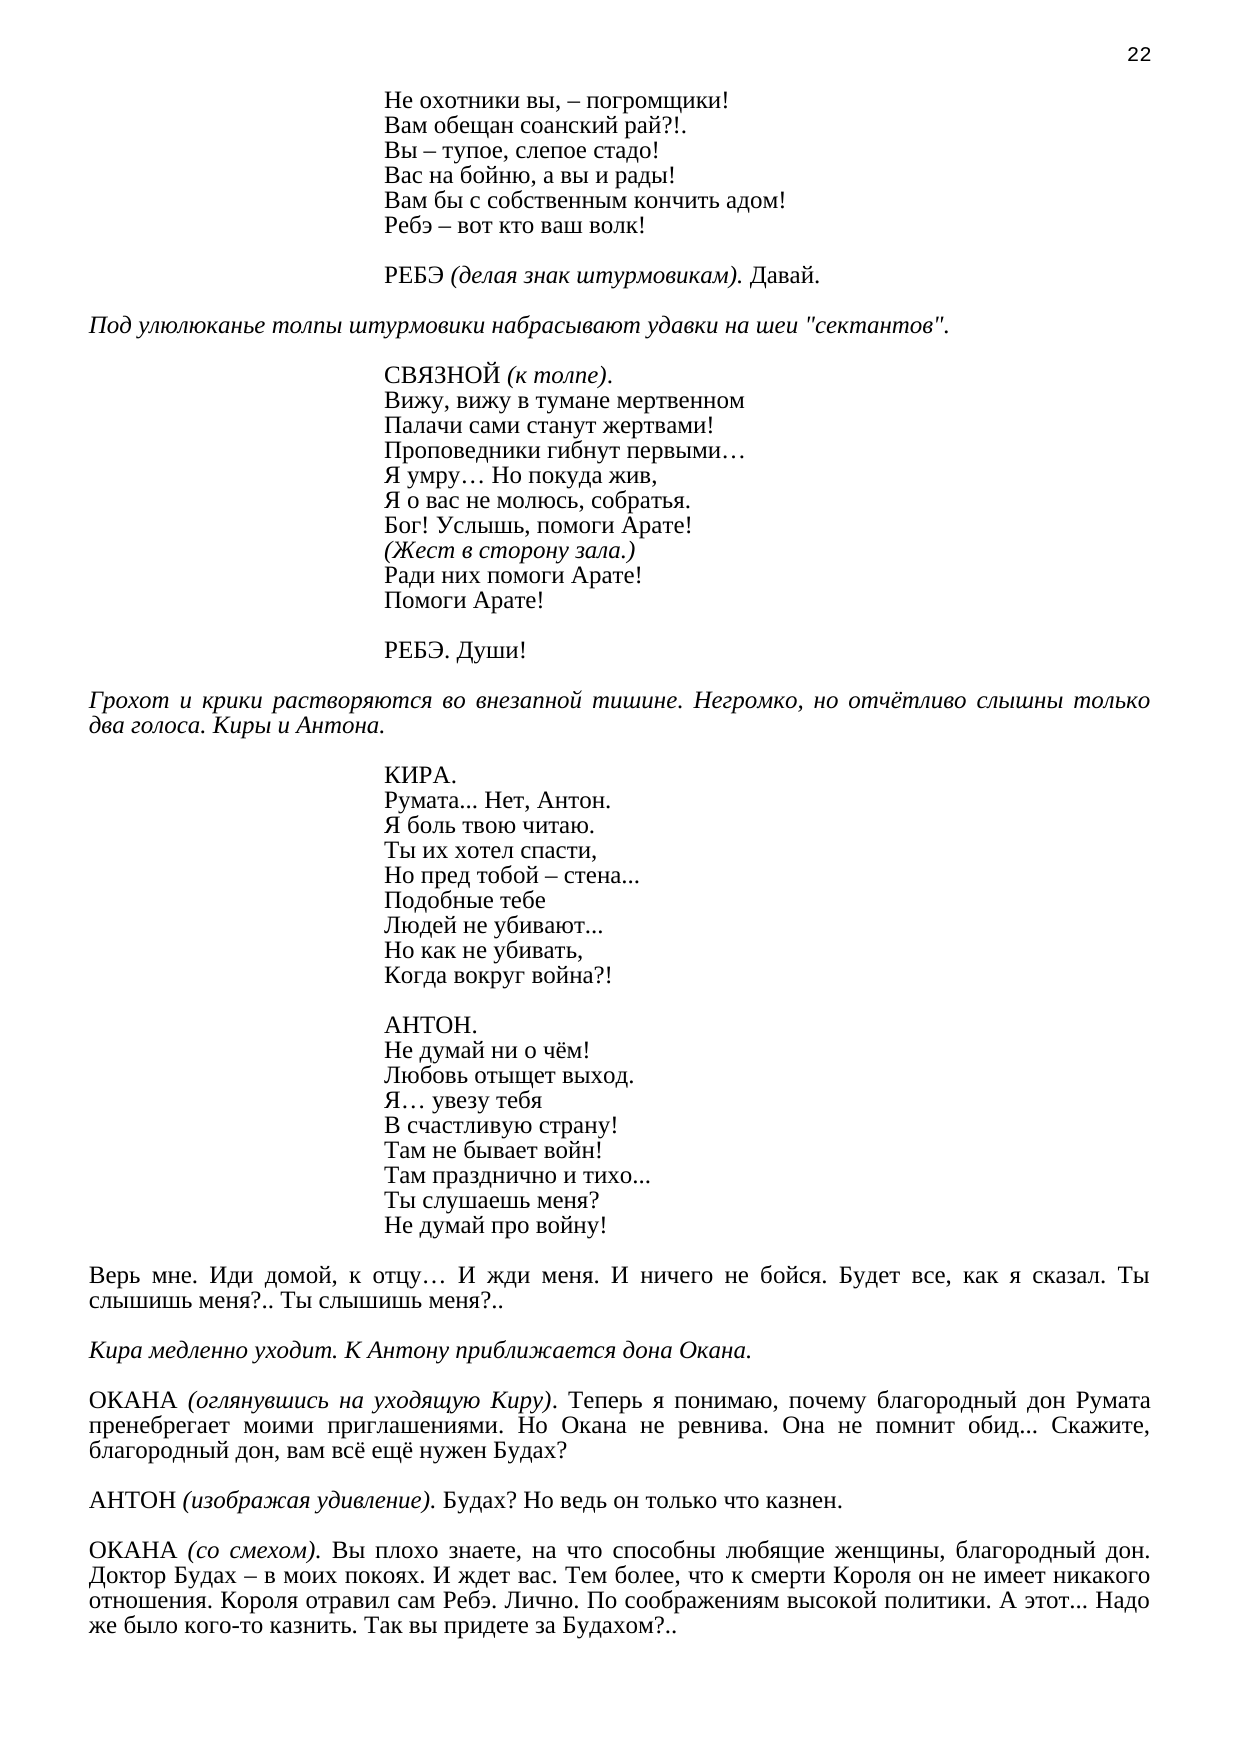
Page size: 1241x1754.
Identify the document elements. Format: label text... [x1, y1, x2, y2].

text He думай ни о чём! [384, 1039, 1152, 1064]
text Любовь отыщет выход. [384, 1064, 1152, 1089]
text Я… увезу тебя [384, 1089, 1152, 1114]
text Я о вас не молюсь, собратья. [384, 489, 1152, 514]
text Не охотники вы, – погромщики! [384, 89, 1152, 114]
text Ради них помоги Арате! [384, 564, 1152, 589]
text Верь мне. Иди домой, к отцу… И жди меня. И ничего не бойся. Будет все, как я сказал. Ты слышишь меня?.. Ты слышишь меня?.. [89, 1264, 1152, 1314]
text Но пред тобой – стена... [384, 864, 1152, 889]
text Кира медленно уходит. К Антону приближается дона Окана. [89, 1339, 1152, 1364]
text Я боль твою читаю. [384, 814, 1152, 839]
text Ты их хотел спасти, [384, 839, 1152, 864]
text Румата... Нет, Антон. [384, 789, 1152, 814]
text АНТОН (изображая удивление). Будах? Но ведь он только что казнен. [89, 1489, 1152, 1514]
text РЕБЭ. Души! [89, 639, 1152, 664]
text Палачи сами станут жертвами! [384, 414, 1152, 439]
text Вам обещан соанский рай?!. [384, 114, 1152, 139]
text КИРА. [384, 764, 1152, 789]
text Проповедники гибнут первыми… [384, 439, 1152, 464]
text (Жест в сторону зала.) [384, 539, 1152, 564]
text Не думай про войну! [384, 1214, 1152, 1239]
text Но как не убивать, [384, 939, 1152, 964]
text Я умру… Но покуда жив, [384, 464, 1152, 489]
text Подобные тебе [384, 889, 1152, 914]
text Бог! Услышь, помоги Арате! [384, 514, 1152, 539]
text Грохот и крики растворяются во внезапной тишине. Негромко, но отчётливо слышны только два голоса. Киры и Антона. [89, 689, 1152, 739]
text Там празднично и тихо... [384, 1164, 1152, 1189]
text АНТОН. [384, 1014, 1152, 1039]
text В счастливую страну! [384, 1114, 1152, 1139]
text РЕБЭ (делая знак штурмовикам). Давай. [384, 264, 1152, 289]
text Вы – тупое, слепое стадо! [384, 139, 1152, 164]
text Помоги Арате! [384, 589, 1152, 614]
text Ребэ – вот кто ваш волк! [384, 214, 1152, 239]
text Когда вокруг война?! [384, 964, 1152, 989]
text Людей не убивают... [384, 914, 1152, 939]
text СВЯЗНОЙ (к толпе). [384, 364, 1152, 389]
text Под улюлюканье толпы штурмовики набрасывают удавки на шеи "сектантов". [89, 314, 1152, 339]
text ОКАНА (со смехом). Вы плохо знаете, на что способны любящие женщины, благородный дон. Доктор Будах – в моих покоях. И ждет вас. Тем более, что к смерти Короля он не имеет никакого отношения. Короля отравил сам Ребэ. Лично. По соображениям высокой политики. А этот... Надо же было кого-то казнить. Так вы придете за Будахом?.. [89, 1539, 1152, 1639]
text ОКАНА (оглянувшись на уходящую Киру). Теперь я понимаю, почему благородный дон Румата пренебрегает моими приглашениями. Но Окана не ревнива. Она не помнит обид... Скажите, благородный дон, вам всё ещё нужен Будах? [89, 1389, 1152, 1464]
text Там не бывает войн! [384, 1139, 1152, 1164]
text Вам бы с собственным кончить адом! [384, 189, 1152, 214]
text Вижу, вижу в тумане мертвенном [384, 389, 1152, 414]
text Ты слушаешь меня? [384, 1189, 1152, 1214]
text Вас на бойню, a вы и рады! [384, 164, 1152, 189]
